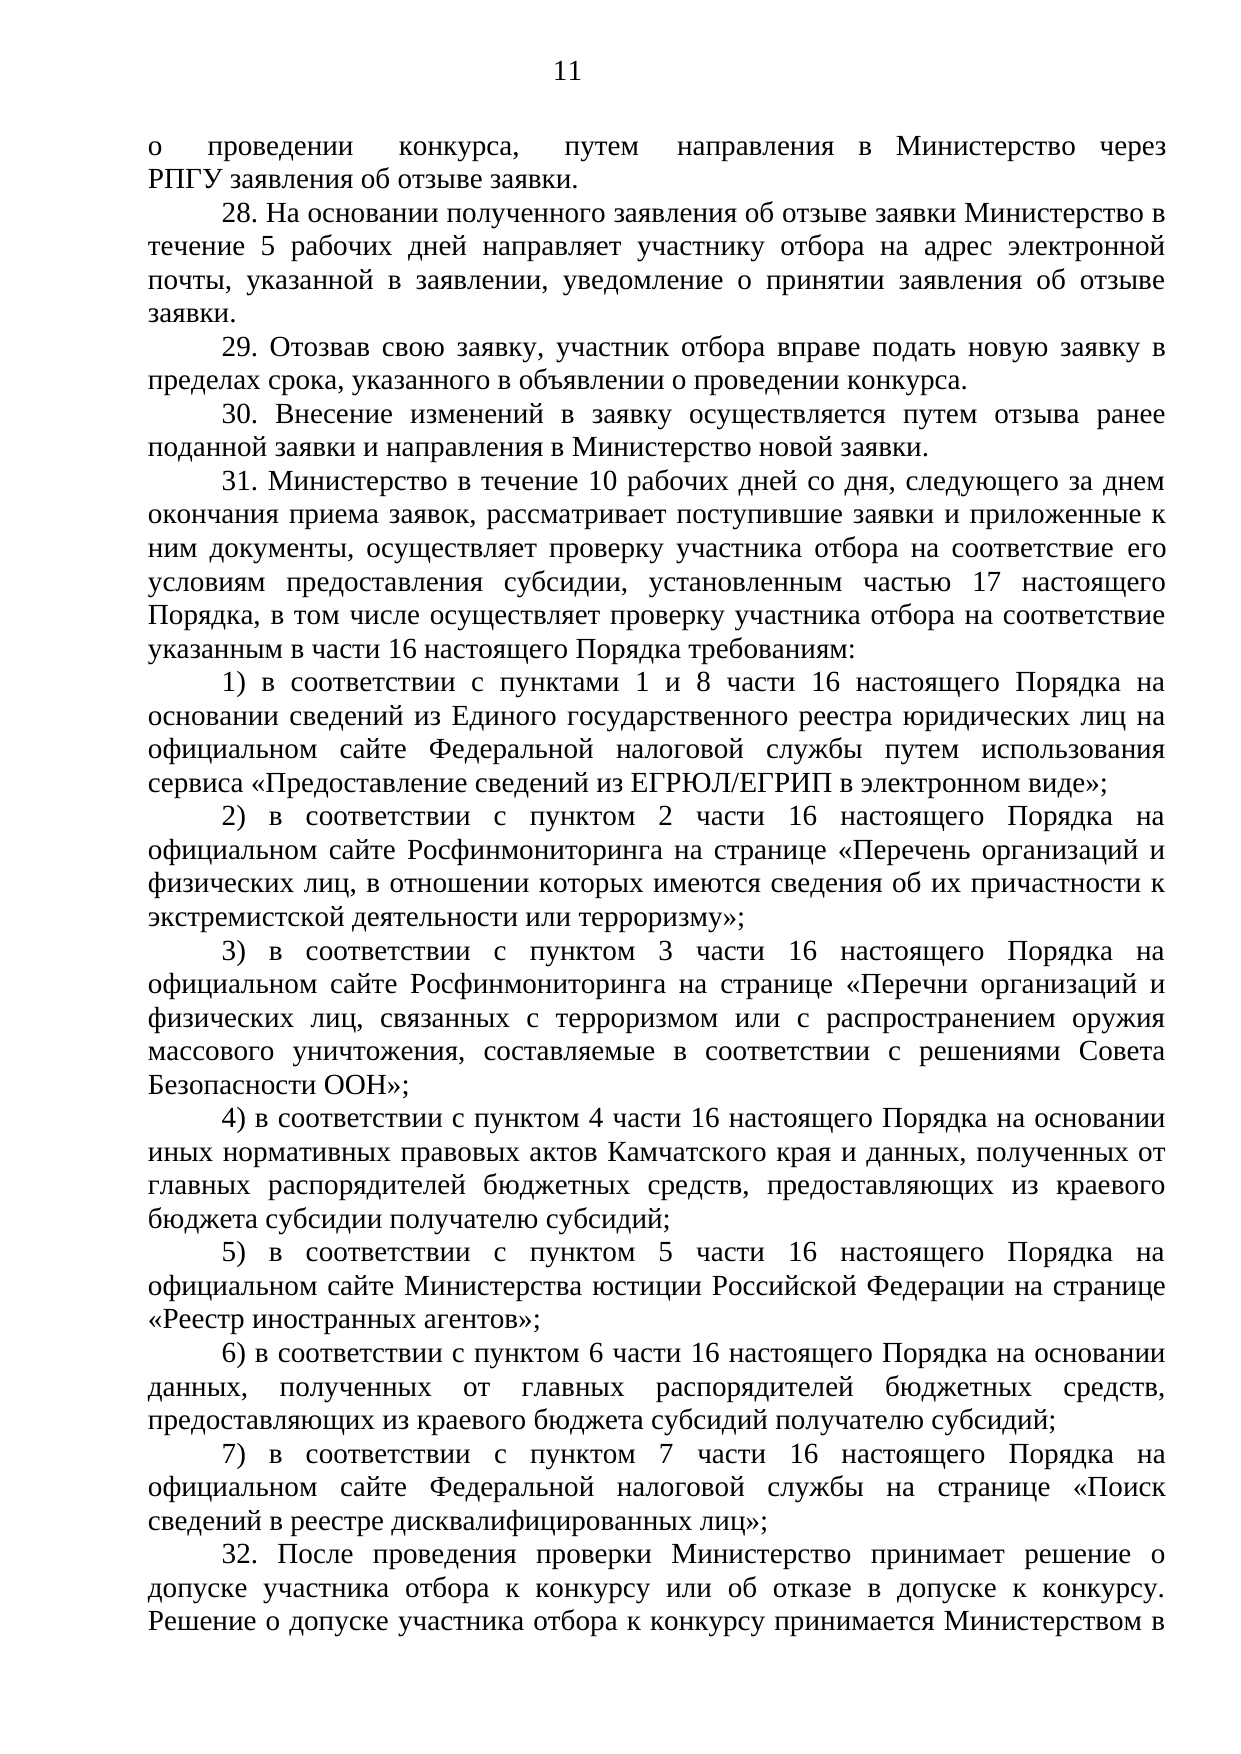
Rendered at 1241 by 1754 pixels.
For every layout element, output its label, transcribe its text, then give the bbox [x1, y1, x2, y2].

text 6) в соответствии с пунктом 6 части 16 настоящего Порядка на основании данных, полученных от главных распорядителей бюджетных средств, предоставляющих из краевого бюджета субсидий получателю субсидий; [148, 1335, 1166, 1436]
text 31. Министерство в течение 10 рабочих дней со дня, следующего за днем окончания приема заявок, рассматривает поступившие заявки и приложенные к ним документы, осуществляет проверку участника отбора на соответствие его условиям предоставления субсидии, установленным частью 17 настоящего Порядка, в том числе осуществляет проверку участника отбора на соответствие указанным в части 16 настоящего Порядка требованиям: [148, 463, 1166, 664]
text 29. Отозвав свою заявку, участник отбора вправе подать новую заявку в пределах срока, указанного в объявлении о проведении конкурса. [148, 329, 1167, 396]
text 1) в соответствии с пунктами 1 и 8 части 16 настоящего Порядка на основании сведений из Единого государственного реестра юридических лиц на официальном сайте Федеральной налоговой службы путем использования сервиса «Предоставление сведений из ЕГРЮЛ/ЕГРИП в электронном виде»; [148, 664, 1166, 798]
text 7) в соответствии с пунктом 7 части 16 настоящего Порядка на официальном сайте Федеральной налоговой службы на странице «Поиск сведений в реестре дисквалифицированных лиц»; [148, 1436, 1166, 1536]
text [148, 1536, 1167, 1637]
text 30. Внесение изменений в заявку осуществляется путем отзыва ранее поданной заявки и направления в Министерство новой заявки. [148, 396, 1167, 463]
text 4) в соответствии с пунктом 4 части 16 настоящего Порядка на основании иных нормативных правовых актов Камчатского края и данных, полученных от главных распорядителей бюджетных средств, предоставляющих из краевого бюджета субсидии получателю субсидий; [148, 1100, 1166, 1234]
text 28. На основании полученного заявления об отзыве заявки Министерство в течение 5 рабочих дней направляет участнику отбора на адрес электронной почты, указанной в заявлении, уведомление о принятии заявления об отзыве заявки. [148, 195, 1167, 329]
text 2) в соответствии с пунктом 2 части 16 настоящего Порядка на официальном сайте Росфинмониторинга на странице «Перечень организаций и физических лиц, в отношении которых имеются сведения об их причастности к экстремистской деятельности или терроризму»; [148, 798, 1166, 933]
text 3) в соответствии с пунктом 3 части 16 настоящего Порядка на официальном сайте Росфинмониторинга на странице «Перечни организаций и физических лиц, связанных с терроризмом или с распространением оружия массового уничтожения, составляемые в соответствии с решениями Совета Безопасности ООН»; [148, 933, 1166, 1100]
text 5) в соответствии с пунктом 5 части 16 настоящего Порядка на официальном сайте Министерства юстиции Российской Федерации на странице «Реестр иностранных агентов»; [148, 1234, 1166, 1335]
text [148, 128, 1167, 195]
